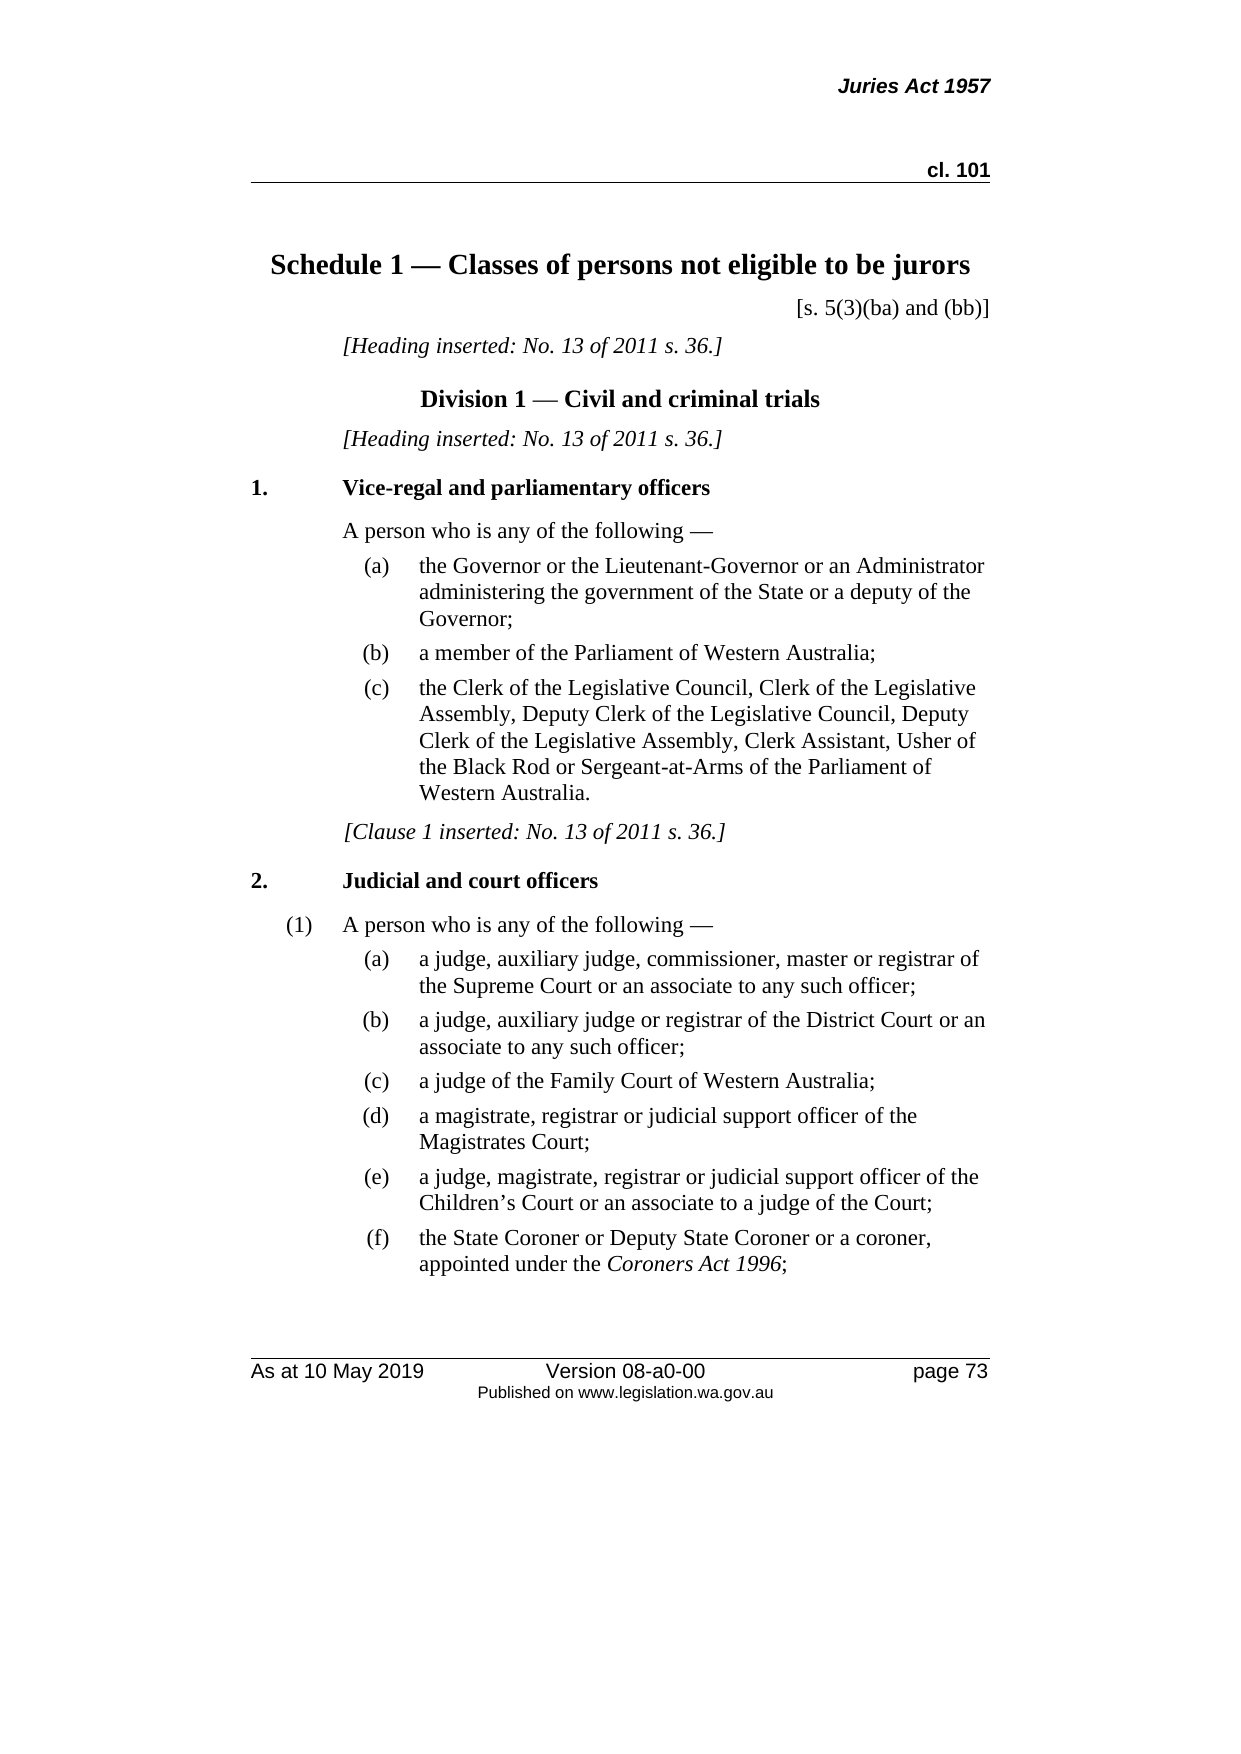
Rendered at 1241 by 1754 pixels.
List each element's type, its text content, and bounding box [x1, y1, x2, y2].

subtitle 2. Judicial and court officers [251, 868, 990, 894]
text (a) the Governor or the Lieutenant-Governor or an Administrator administering the government of the State or a deputy of the Governor; [251, 552, 990, 631]
subtitle 1. Vice-regal and parliamentary officers [251, 474, 990, 501]
text (a) a judge, auxiliary judge, commissioner, master or registrar of the Supreme Court or an associate to any such officer; [251, 945, 990, 998]
text (c) a judge of the Family Court of Western Australia; [251, 1067, 990, 1094]
text (1) A person who is any of the following — [251, 911, 990, 937]
text (b) a member of the Parliament of Western Australia; [251, 639, 990, 666]
text (c) the Clerk of the Legislative Council, Clerk of the Legislative Assembly, Deputy Clerk of the Legislative Council, Deputy Clerk of the Legislative Assembly, Clerk Assistant, Usher of the Black Rod or Sergeant-at-Arms of the Parliament of . [251, 674, 990, 806]
subtitle Division 1 — Civil and criminal trials [251, 384, 990, 412]
text (f) the State Coroner or Deputy State Coroner or a coroner, appointed under the Coroners Act 1996; [251, 1224, 990, 1277]
subtitle Schedule 1 — Classes of persons not eligible to be jurors [251, 247, 990, 281]
text (e) a judge, magistrate, registrar or judicial support officer of the Children’s Court or an associate to a judge of the Court; [251, 1163, 990, 1216]
text (b) a judge, auxiliary judge or registrar of the District Court or an associate to any such officer; [251, 1006, 990, 1059]
text A person who is any of the following — [251, 517, 990, 544]
subtitle [Heading inserted: No. 13 of 2011 s. 36.] [251, 332, 990, 359]
text [s. 5(3)(ba) and (bb)] [251, 293, 990, 320]
text (d) a magistrate, registrar or judicial support officer of the ; [251, 1102, 990, 1155]
text [Clause 1 inserted: No. 13 of 2011 s. 36.] [251, 818, 990, 845]
subtitle [Heading inserted: No. 13 of 2011 s. 36.] [251, 425, 990, 451]
